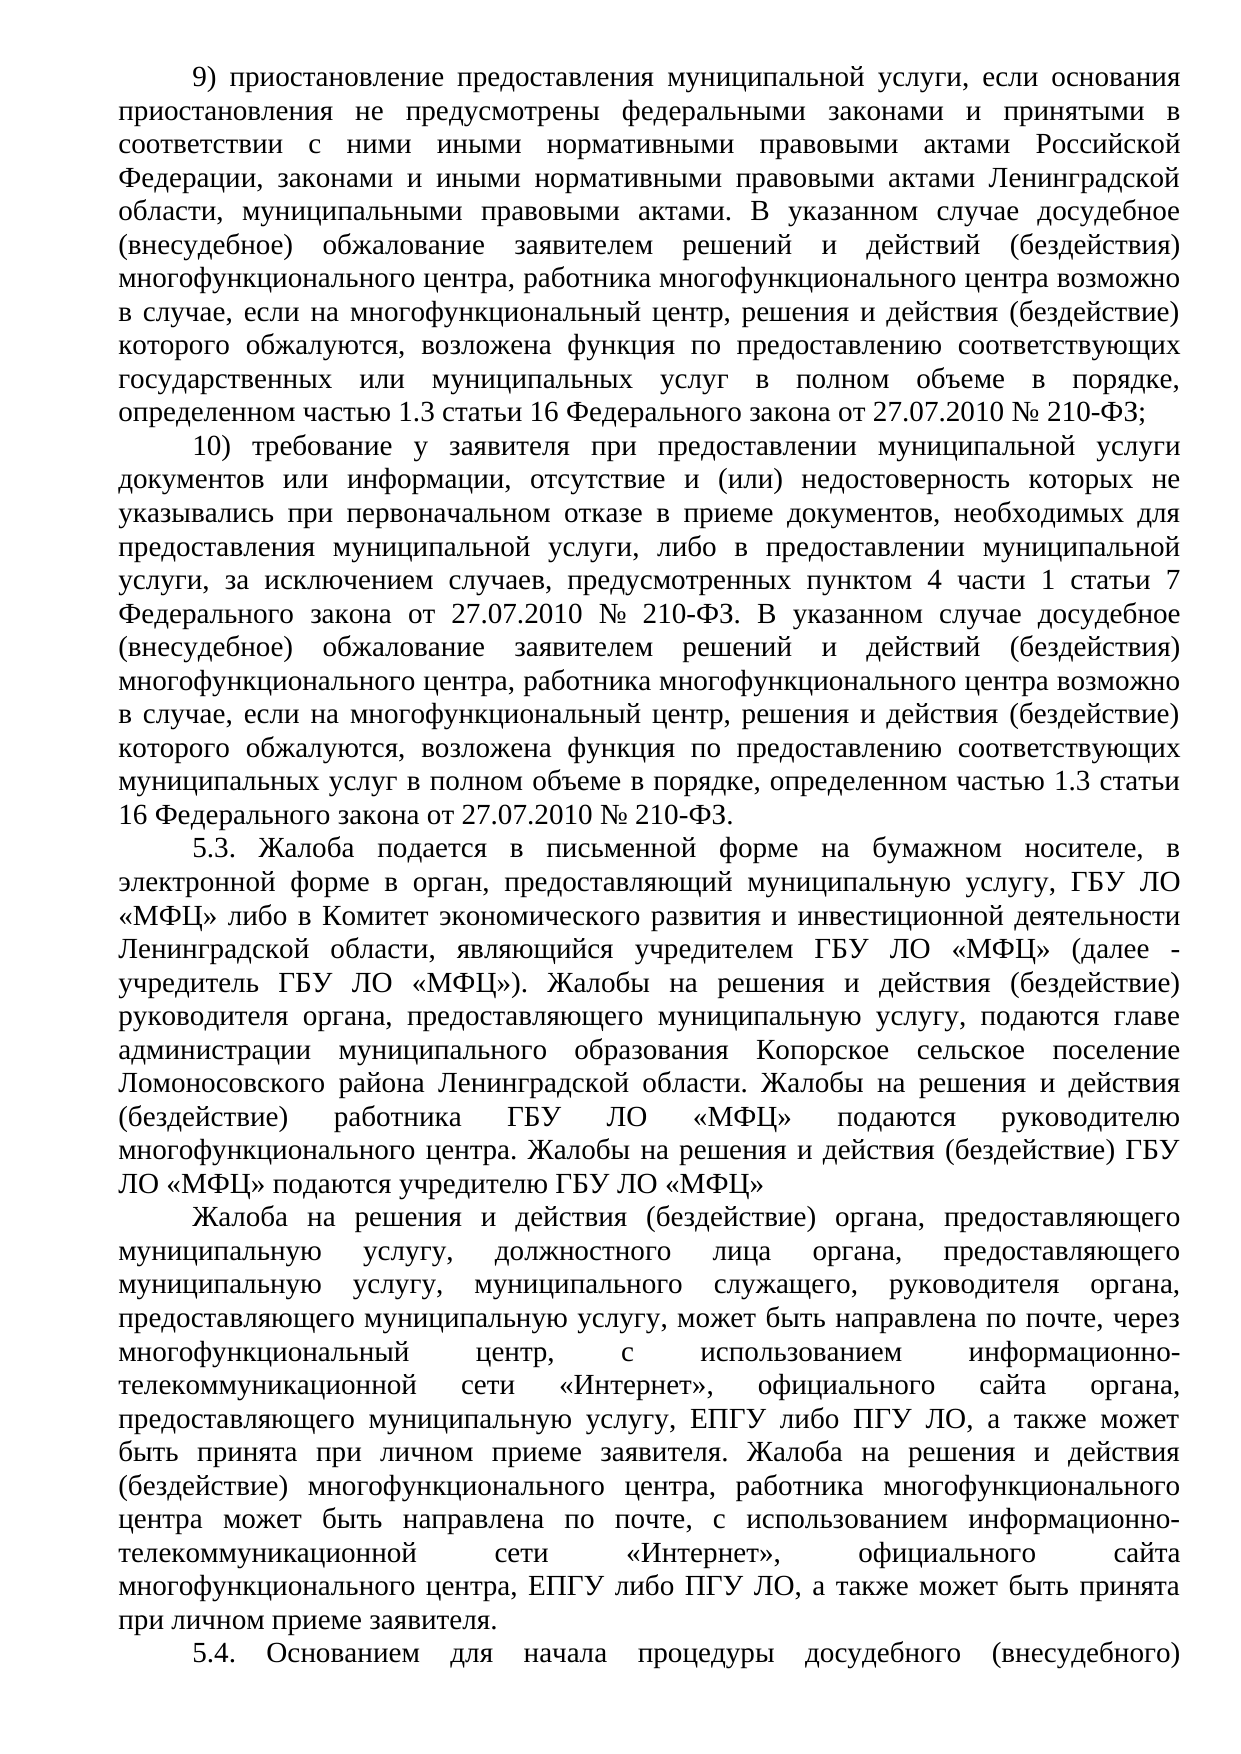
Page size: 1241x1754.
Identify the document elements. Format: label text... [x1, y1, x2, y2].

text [118, 1636, 1181, 1669]
text 10) требование у заявителя при предоставлении муниципальной услуги документов или информации, отсутствие и (или) недостоверность которых не указывались при первоначальном отказе в приеме документов, необходимых для предоставления муниципальной услуги, либо в предоставлении муниципальной услуги, за исключением случаев, предусмотренных пунктом 4 части 1 статьи 7 Федерального закона от 27.07.2010 № 210-ФЗ. В указанном случае досудебное (внесудебное) обжалование заявителем решений и действий (бездействия) многофункционального центра, работника многофункционального центра возможно в случае, если на многофункциональный центр, решения и действия (бездействие) которого обжалуются, возложена функция по предоставлению соответствующих муниципальных услуг в полном объеме в порядке, определенном частью 1.3 статьи 16 Федерального закона от 27.07.2010 № 210-ФЗ. [118, 428, 1181, 831]
text 5.3. Жалоба подается в письменной форме на бумажном носителе, в электронной форме в орган, предоставляющий муниципальную услугу, ГБУ ЛО «МФЦ» либо в Комитет экономического развития и инвестиционной деятельности Ленинградской области, являющийся учредителем ГБУ ЛО «МФЦ» (далее - учредитель ГБУ ЛО «МФЦ»). Жалобы на решения и действия (бездействие) руководителя органа, предоставляющего муниципальную услугу, подаются главе администрации муниципального образования Копорское сельское поселение Ломоносовского района Ленинградской области. Жалобы на решения и действия (бездействие) работника ГБУ ЛО «МФЦ» подаются руководителю многофункционального центра. Жалобы на решения и действия (бездействие) ГБУ ЛО «МФЦ» подаются учредителю ГБУ ЛО «МФЦ» [118, 831, 1181, 1199]
text Жалоба на решения и действия (бездействие) органа, предоставляющего муниципальную услугу, должностного лица органа, предоставляющего муниципальную услугу, муниципального служащего, руководителя органа, предоставляющего муниципальную услугу, может быть направлена по почте, через многофункциональный центр, с использованием информационно-телекоммуникационной сети «Интернет», официального сайта органа, предоставляющего муниципальную услугу, ЕПГУ либо ПГУ ЛО, а также может быть принята при личном приеме заявителя. Жалоба на решения и действия (бездействие) многофункционального центра, работника многофункционального центра может быть направлена по почте, с использованием информационно-телекоммуникационной сети «Интернет», официального сайта многофункционального центра, ЕПГУ либо ПГУ ЛО, а также может быть принята при личном приеме заявителя. [118, 1199, 1181, 1636]
text 9) приостановление предоставления муниципальной услуги, если основания приостановления не предусмотрены федеральными законами и принятыми в соответствии с ними иными нормативными правовыми актами Российской Федерации, законами и иными нормативными правовыми актами Ленинградской области, муниципальными правовыми актами. В указанном случае досудебное (внесудебное) обжалование заявителем решений и действий (бездействия) многофункционального центра, работника многофункционального центра возможно в случае, если на многофункциональный центр, решения и действия (бездействие) которого обжалуются, возложена функция по предоставлению соответствующих государственных или муниципальных услуг в полном объеме в порядке, определенном частью 1.3 статьи 16 Федерального закона от 27.07.2010 № 210-ФЗ; [118, 59, 1181, 428]
